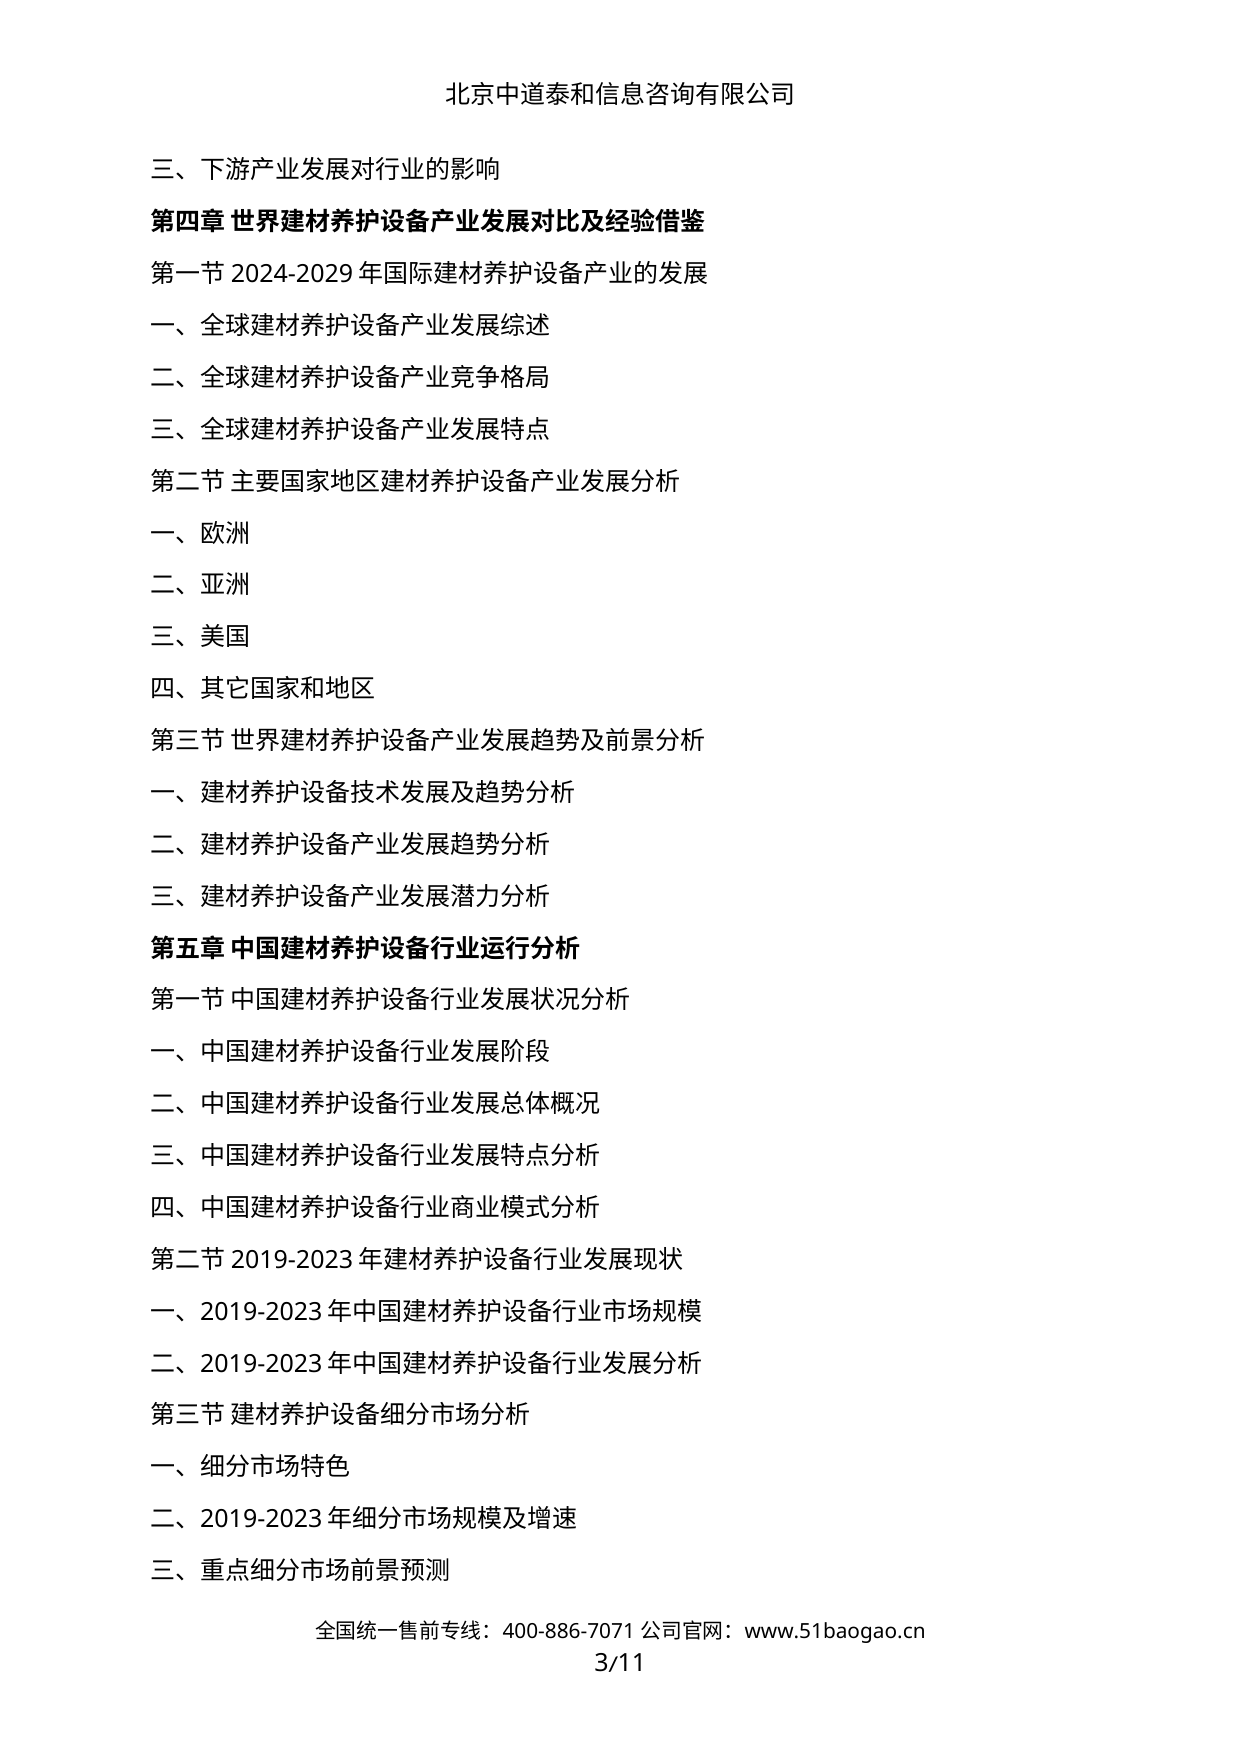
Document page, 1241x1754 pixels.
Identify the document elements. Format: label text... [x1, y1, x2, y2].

text 三、下游产业发展对行业的影响 [150, 150, 1090, 186]
text 四、其它国家和地区 [150, 669, 1090, 705]
text 一、中国建材养护设备行业发展阶段 [150, 1032, 1090, 1068]
text 二、中国建材养护设备行业发展总体概况 [150, 1084, 1090, 1120]
text 第三节 建材养护设备细分市场分析 [150, 1395, 1090, 1431]
text 一、欧洲 [150, 513, 1090, 549]
text 第四章 世界建材养护设备产业发展对比及经验借鉴 [150, 202, 1090, 238]
text 三、建材养护设备产业发展潜力分析 [150, 876, 1090, 912]
text 一、细分市场特色 [150, 1447, 1090, 1483]
text 三、重点细分市场前景预测 [150, 1551, 1090, 1587]
text 二、亚洲 [150, 565, 1090, 601]
text 三、美国 [150, 617, 1090, 653]
text 第三节 世界建材养护设备产业发展趋势及前景分析 [150, 721, 1090, 757]
text 二、全球建材养护设备产业竞争格局 [150, 357, 1090, 394]
text 第一节 中国建材养护设备行业发展状况分析 [150, 980, 1090, 1016]
text 四、中国建材养护设备行业商业模式分析 [150, 1187, 1090, 1224]
text 二、建材养护设备产业发展趋势分析 [150, 824, 1090, 861]
text 二、2019-2023年中国建材养护设备行业发展分析 [150, 1343, 1090, 1379]
text 二、2019-2023年细分市场规模及增速 [150, 1499, 1090, 1535]
text 第五章 中国建材养护设备行业运行分析 [150, 928, 1090, 964]
text 三、全球建材养护设备产业发展特点 [150, 409, 1090, 446]
text 一、全球建材养护设备产业发展综述 [150, 306, 1090, 342]
text 第一节 2024-2029年国际建材养护设备产业的发展 [150, 254, 1090, 290]
text 三、中国建材养护设备行业发展特点分析 [150, 1136, 1090, 1172]
text 第二节 2019-2023年建材养护设备行业发展现状 [150, 1239, 1090, 1276]
text 一、建材养护设备技术发展及趋势分析 [150, 772, 1090, 809]
text 一、2019-2023年中国建材养护设备行业市场规模 [150, 1291, 1090, 1327]
text 第二节 主要国家地区建材养护设备产业发展分析 [150, 461, 1090, 497]
